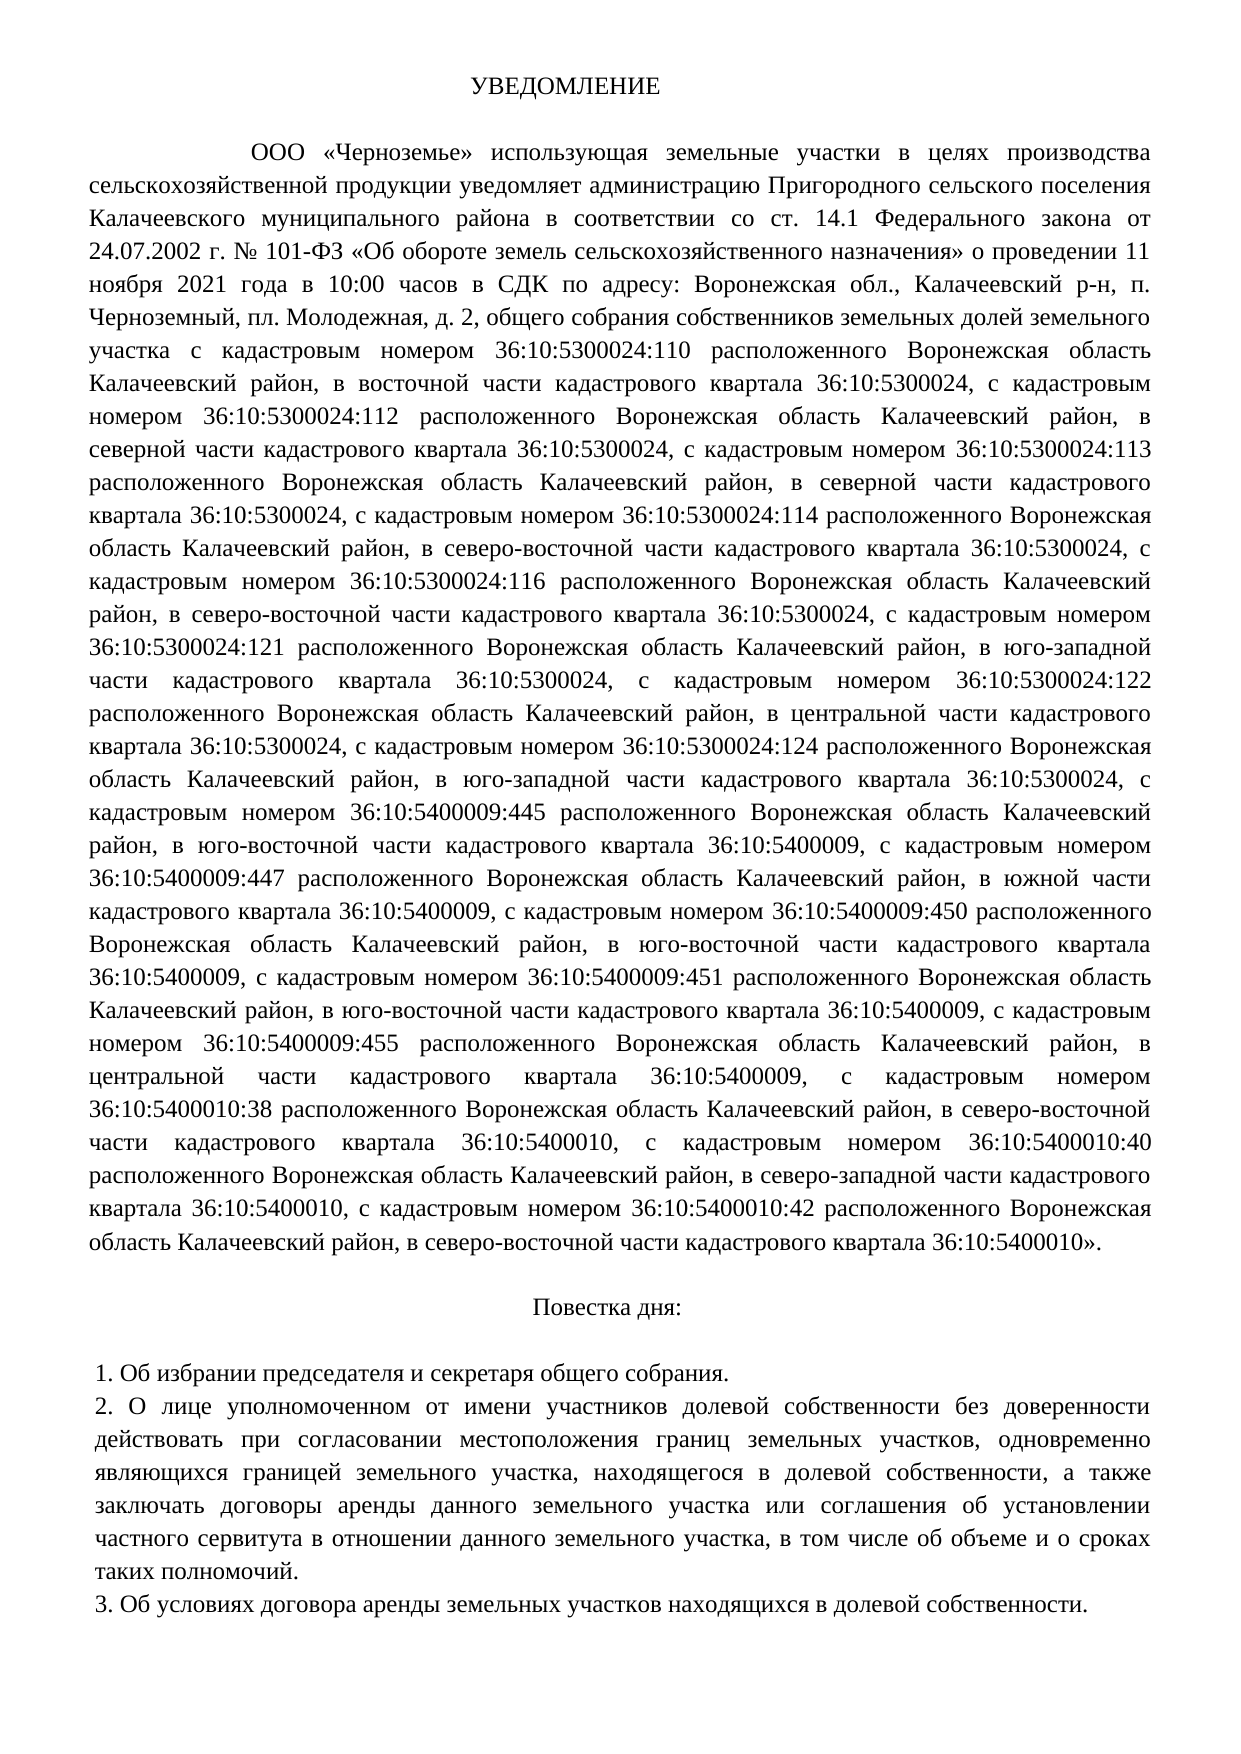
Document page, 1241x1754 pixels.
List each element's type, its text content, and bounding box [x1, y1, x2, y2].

text 3. Об условиях договора аренды земельных участков находящихся в долевой собственности. [94, 1589, 1152, 1618]
text УВЕДОМЛЕНИЕ [89, 71, 1152, 99]
text ООО «Черноземье» использующая земельные участки в целях производства сельскохозяйственной продукции уведомляет администрацию Пригородного сельского поселения Калачеевского муниципального района в соответствии со ст. 14.1 Федерального закона от 24.07.2002 г. № 101-ФЗ «Об обороте земель сельскохозяйственного назначения» о проведении 11 ноября 2021 года в 10:00 часов в СДК по адресу: Воронежская обл., Калачеевский р-н, п. Черноземный, пл. Молодежная, д. 2, общего собрания собственников земельных долей земельного участка с кадастровым номером 36:10:5300024:110 расположенного Воронежская область Калачеевский район, в восточной части кадастрового квартала 36:10:5300024, с кадастровым номером 36:10:5300024:112 расположенного Воронежская область Калачеевский район, в северной части кадастрового квартала 36:10:5300024, с кадастровым номером 36:10:5300024:113 расположенного Воронежская область Калачеевский район, в северной части кадастрового квартала 36:10:5300024, с кадастровым номером 36:10:5300024:114 расположенного Воронежская область Калачеевский район, в северо-восточной части кадастрового квартала 36:10:5300024, с кадастровым номером 36:10:5300024:116 расположенного Воронежская область Калачеевский район, в северо-восточной части кадастрового квартала 36:10:5300024, с кадастровым номером 36:10:5300024:121 расположенного Воронежская область Калачеевский район, в юго-западной части кадастрового квартала 36:10:5300024, с кадастровым номером 36:10:5300024:122 расположенного Воронежская область Калачеевский район, в центральной части кадастрового квартала 36:10:5300024, с кадастровым номером 36:10:5300024:124 расположенного Воронежская область Калачеевский район, в юго-западной части кадастрового квартала 36:10:5300024, с кадастровым номером 36:10:5400009:445 расположенного Воронежская область Калачеевский район, в юго-восточной части кадастрового квартала 36:10:5400009, с кадастровым номером 36:10:5400009:447 расположенного Воронежская область Калачеевский район, в южной части кадастрового квартала 36:10:5400009, с кадастровым номером 36:10:5400009:450 расположенного Воронежская область Калачеевский район, в юго-восточной части кадастрового квартала 36:10:5400009, с кадастровым номером 36:10:5400009:451 расположенного Воронежская область Калачеевский район, в юго-восточной части кадастрового квартала 36:10:5400009, с кадастровым номером 36:10:5400009:455 расположенного Воронежская область Калачеевский район, в центральной части кадастрового квартала 36:10:5400009, с кадастровым номером 36:10:5400010:38 расположенного Воронежская область Калачеевский район, в северо-восточной части кадастрового квартала 36:10:5400010, с кадастровым номером 36:10:5400010:40 расположенного Воронежская область Калачеевский район, в северо-западной части кадастрового квартала 36:10:5400010, с кадастровым номером 36:10:5400010:42 расположенного Воронежская область Калачеевский район, в северо-восточной части кадастрового квартала 36:10:5400010». [89, 137, 1152, 1255]
text Повестка дня: [89, 1292, 1152, 1321]
text 2. О лице уполномоченном от имени участников долевой собственности без доверенности действовать при согласовании местоположения границ земельных участков, одновременно являющихся границей земельного участка, находящегося в долевой собственности, а также заключать договоры аренды данного земельного участка или соглашения об установлении частного сервитута в отношении данного земельного участка, в том числе об объеме и о сроках таких полномочий. [94, 1391, 1152, 1585]
text 1. Об избрании председателя и секретаря общего собрания. [94, 1358, 1152, 1387]
